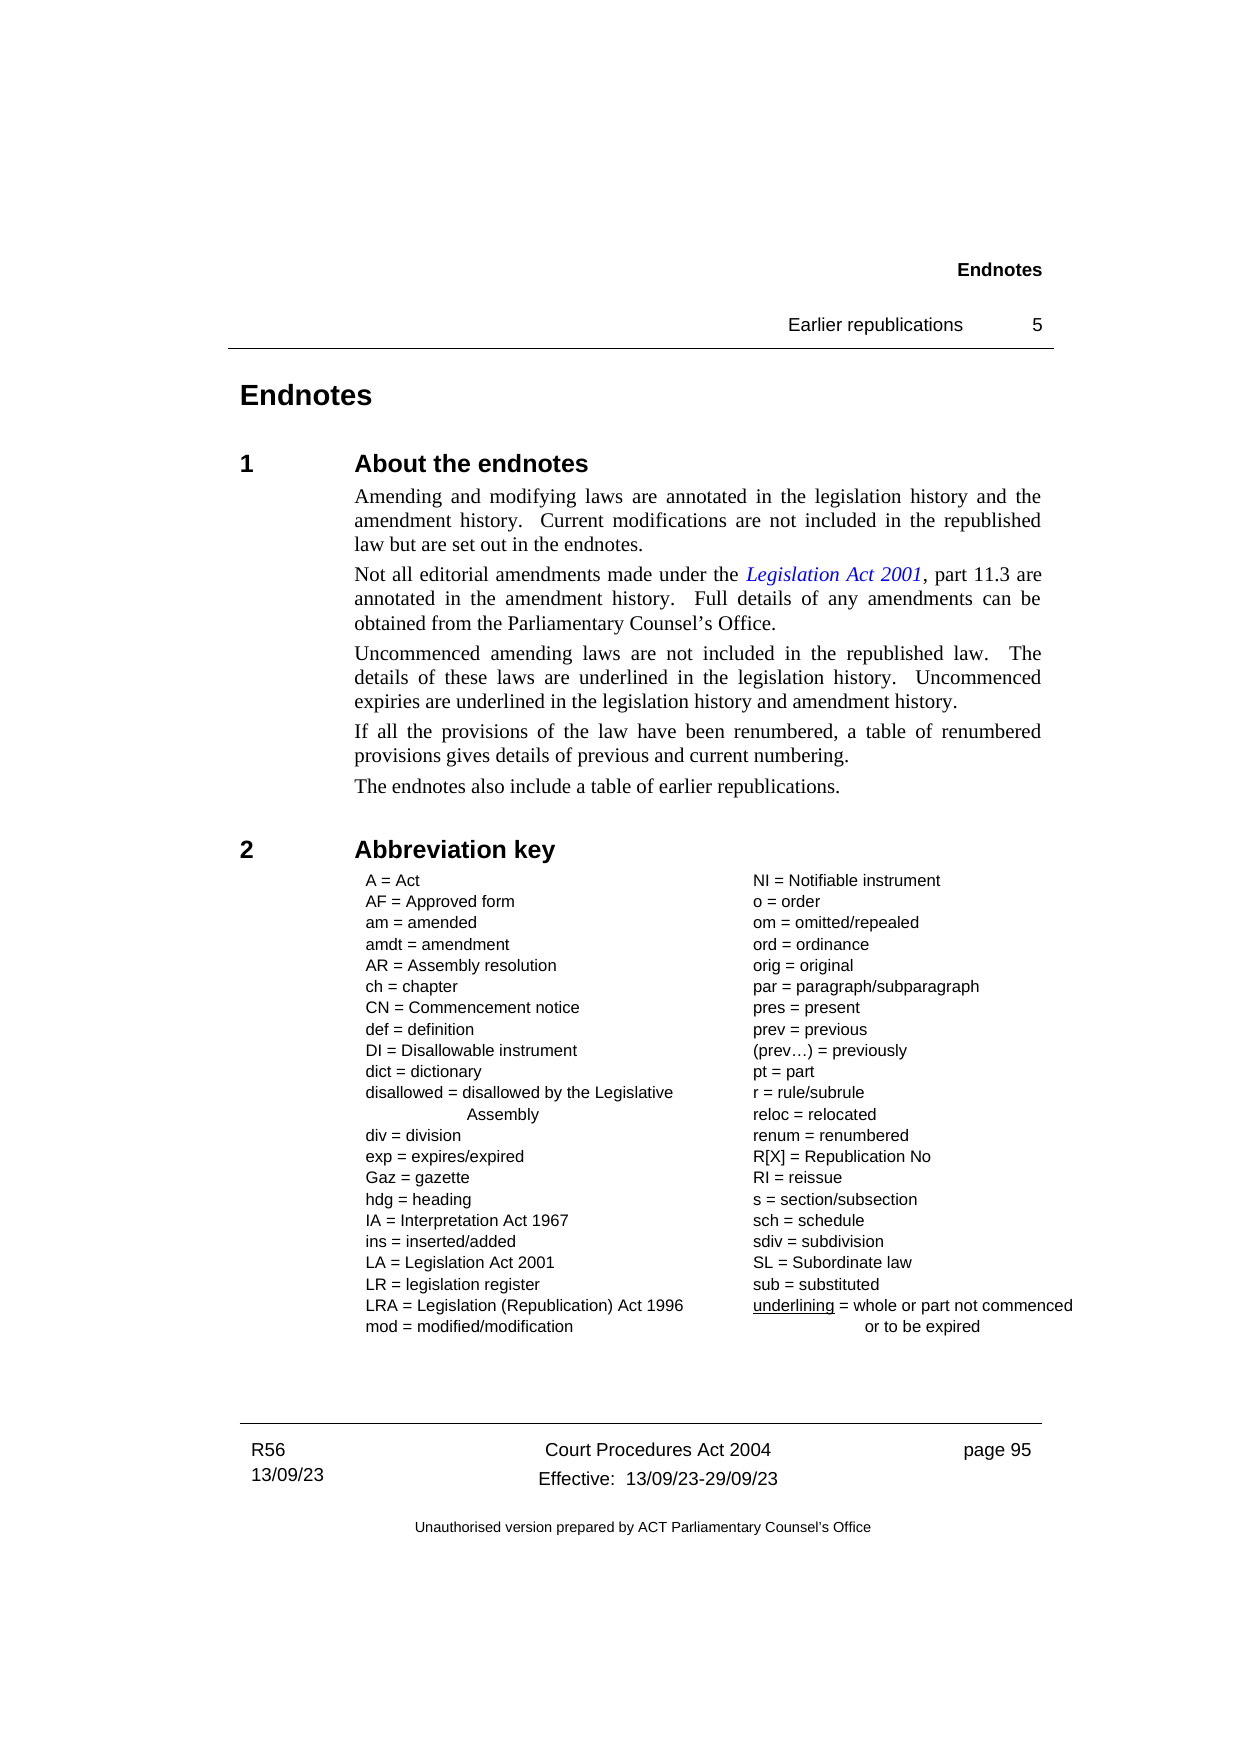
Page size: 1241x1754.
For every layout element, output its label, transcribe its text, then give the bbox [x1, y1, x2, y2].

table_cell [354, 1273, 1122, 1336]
table_header NI = Notifiable instrument [742, 869, 1122, 890]
table_cell AR = Assembly resolution [354, 954, 742, 975]
table_cell AF = Approved form [354, 890, 742, 911]
text Not all editorial amendments made under the Legislation Act 2001, part 11.3 are annotated in the amendment history. Full details of any amendments can be obtained from the Parliamentary Counsel’s Office. [354, 562, 1042, 634]
text Uncommenced amending laws are not included in the republished law. The details of these laws are underlined in the legislation history. Uncommenced expiries are underlined in the legislation history and amendment history. [354, 641, 1042, 713]
table_cell o = order [742, 890, 1122, 911]
table_cell om = omitted/repealed [742, 911, 1122, 932]
table_cell orig = original [742, 954, 1122, 975]
text If all the provisions of the law have been renumbered, a table of renumbered provisions gives details of previous and current numbering. [354, 719, 1042, 767]
text The endnotes also include a table of earlier republications. [354, 773, 1042, 798]
text 2 Abbreviation key [239, 835, 1042, 864]
text Endnotes [239, 378, 1042, 411]
table_cell amdt = amendment [354, 933, 742, 954]
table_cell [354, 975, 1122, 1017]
table_cell ord = ordinance [742, 933, 1122, 954]
text Amending and modifying laws are annotated in the legislation history and the amendment history. Current modifications are not included in the republished law but are set out in the endnotes. [354, 484, 1042, 556]
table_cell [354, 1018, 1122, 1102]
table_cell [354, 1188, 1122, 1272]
table_header A = Act [354, 869, 742, 890]
text 1 About the endnotes [239, 449, 1042, 478]
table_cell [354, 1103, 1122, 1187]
table_cell am = amended [354, 911, 742, 932]
